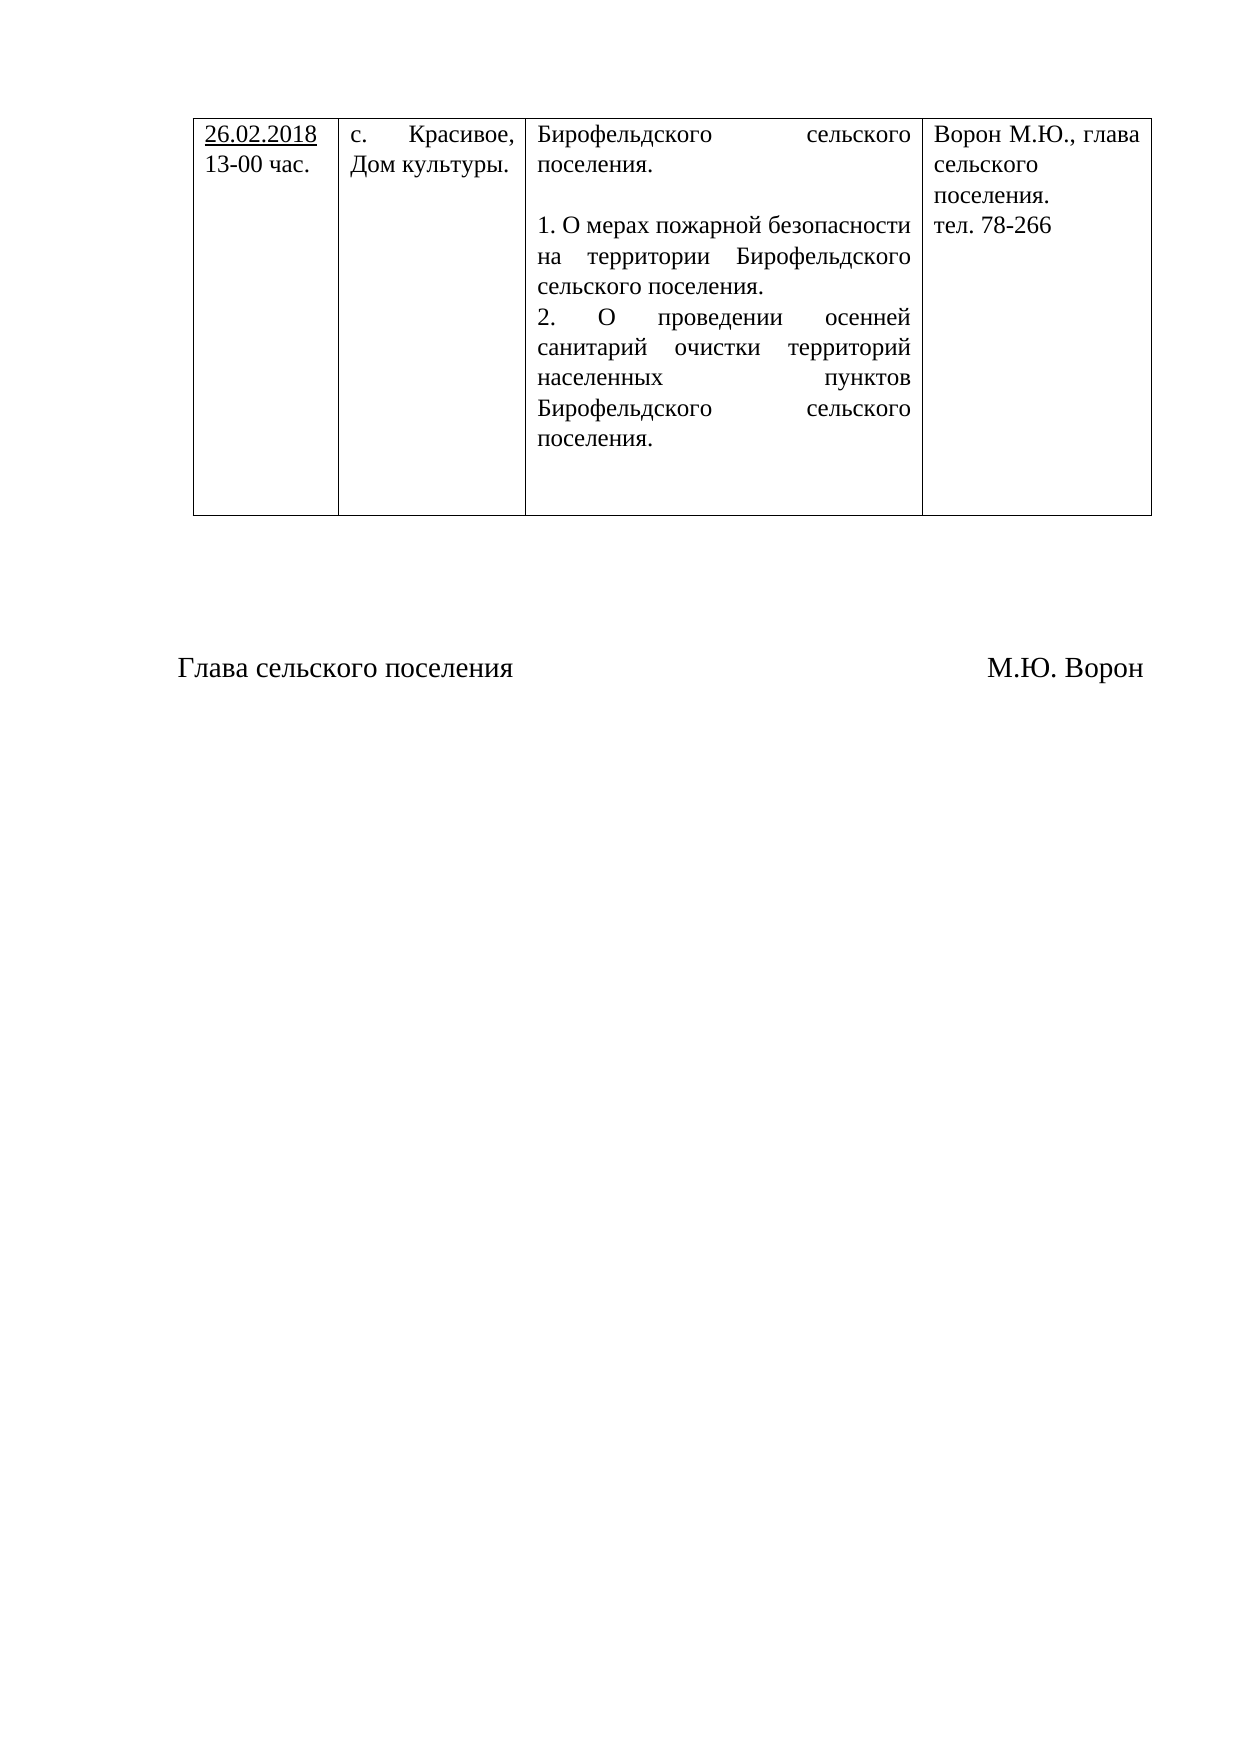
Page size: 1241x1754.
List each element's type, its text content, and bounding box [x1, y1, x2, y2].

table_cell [923, 119, 1151, 514]
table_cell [339, 119, 525, 514]
text Глава сельского поселения М.Ю. Ворон [177, 650, 1152, 683]
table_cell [194, 119, 338, 514]
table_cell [526, 119, 922, 514]
